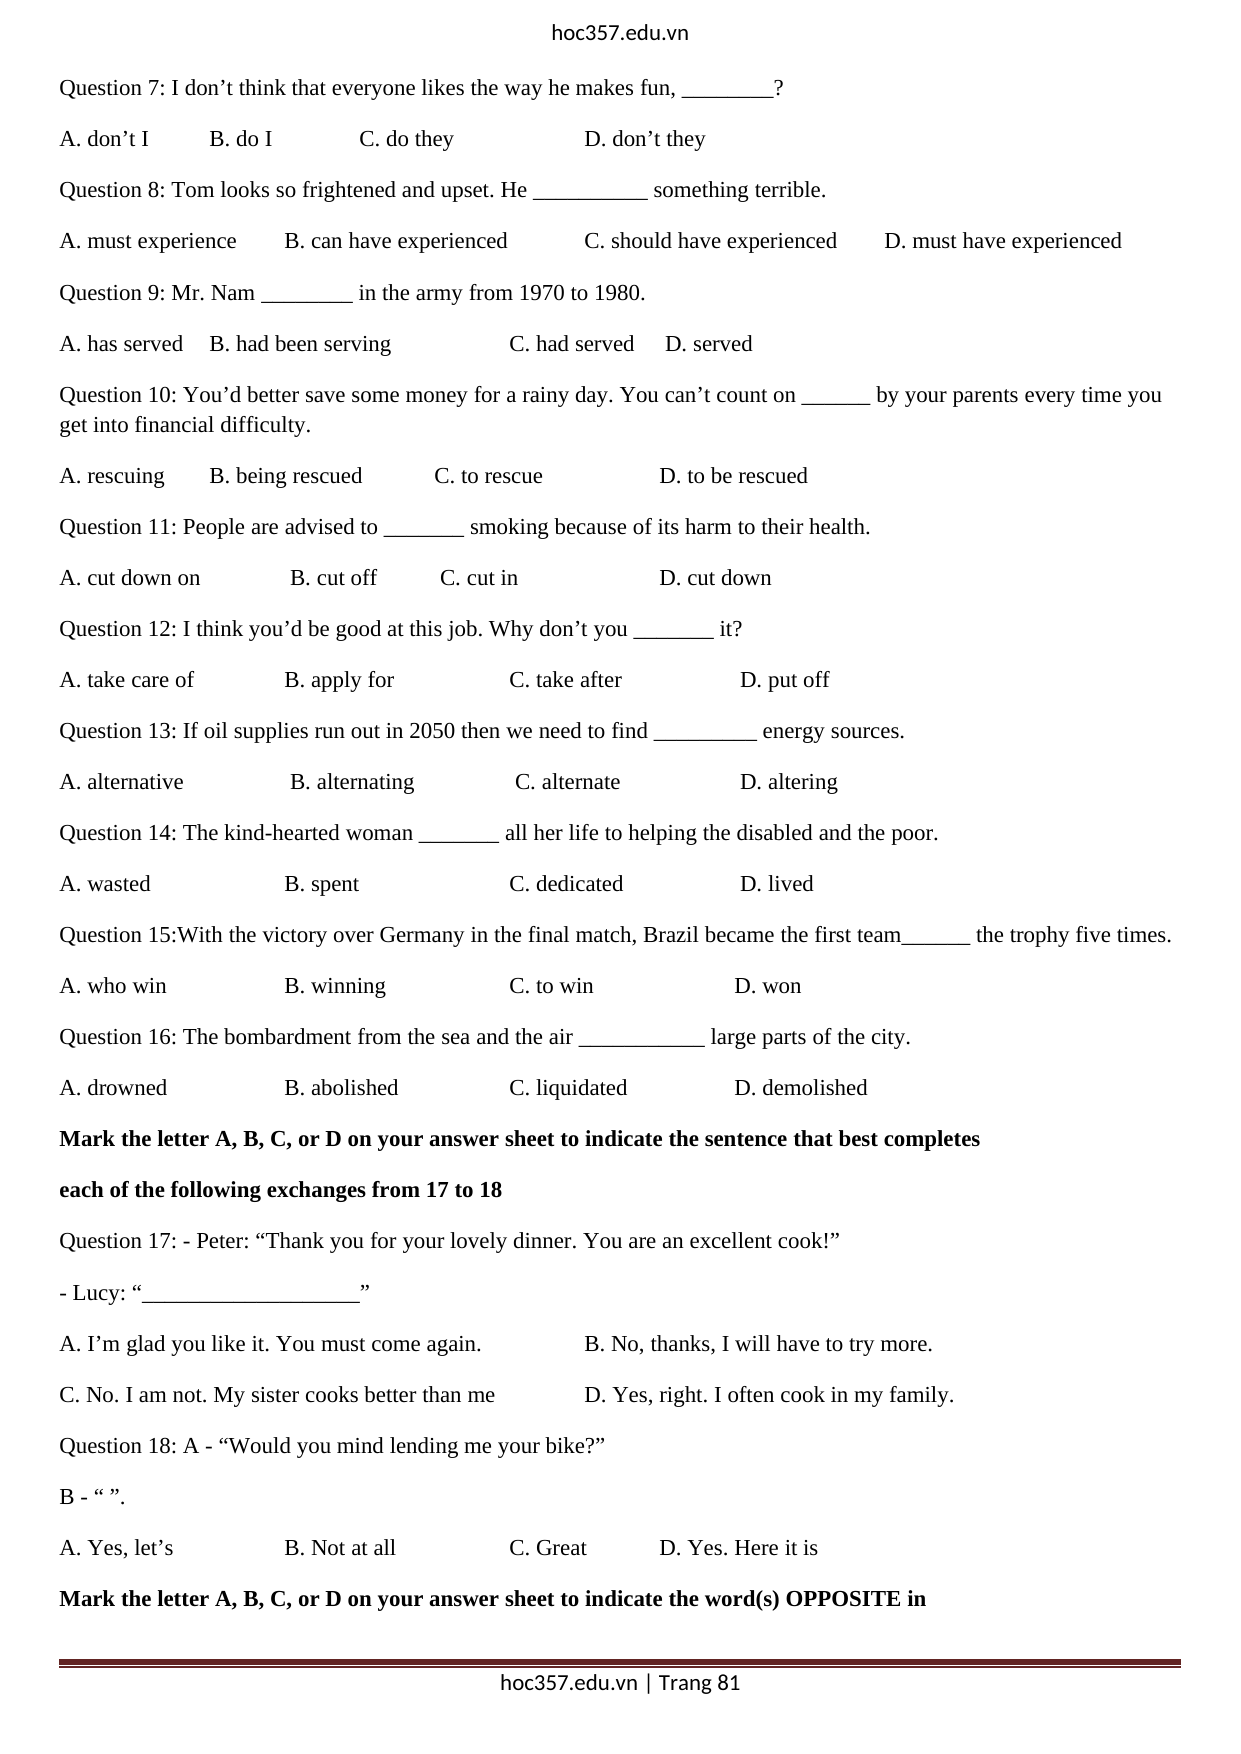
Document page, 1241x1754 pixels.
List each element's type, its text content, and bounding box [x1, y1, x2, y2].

text A. drowned B. abolished C. liquidated D. demolished [59, 1074, 1181, 1101]
text Mark the letter A, B, C, or D on your answer sheet to indicate the sentence that best completes [59, 1125, 1181, 1152]
text each of the following exchanges from 17 to 18 [59, 1176, 1181, 1203]
text Question 14: The kind-hearted woman _______ all her life to helping the disabled and the poor. [59, 819, 1181, 846]
text - Lucy: “___________________” [59, 1278, 1181, 1305]
text A. Yes, let’s B. Not at all C. Great D. Yes. Here it is [59, 1534, 1181, 1560]
text Question 16: The bombardment from the sea and the air ___________ large parts of the city. [59, 1023, 1181, 1050]
text A. I’m glad you like it. You must come again. B. No, thanks, I will have to try more. [59, 1329, 1181, 1356]
text Question 7: I don’t think that everyone likes the way he makes fun, ________? [59, 74, 1181, 101]
text Question 18: A - “Would you mind lending me your bike?” [59, 1432, 1181, 1458]
text A. don’t I B. do I C. do they D. don’t they [59, 125, 1181, 152]
text Question 13: If oil supplies run out in 2050 then we need to find _________ energy sources. [59, 717, 1181, 743]
text A. wasted B. spent C. dedicated D. lived [59, 870, 1181, 897]
text Question 17: - Peter: “Thank you for your lovely dinner. You are an excellent cook!” [59, 1227, 1181, 1254]
text A. rescuing B. being rescued C. to rescue D. to be rescued [59, 462, 1181, 488]
text A. has served B. had been serving C. had served D. served [59, 329, 1181, 356]
text Mark the letter A, B, C, or D on your answer sheet to indicate the word(s) OPPOSITE in [59, 1585, 1181, 1611]
text A. who win B. winning C. to win D. won [59, 972, 1181, 999]
text A. take care of B. apply for C. take after D. put off [59, 666, 1181, 692]
text A. cut down on B. cut off C. cut in D. cut down [59, 564, 1181, 590]
text A. alternative B. alternating C. alternate D. altering [59, 768, 1181, 794]
text Question 11: People are advised to _______ smoking because of its harm to their health. [59, 513, 1181, 539]
text B - “ ”. [59, 1483, 1181, 1509]
text Question 15:With the victory over Germany in the final match, Brazil became the first team______ the trophy five times. [59, 921, 1181, 948]
text Question 8: Tom looks so frightened and upset. He __________ something terrible. [59, 176, 1181, 203]
text Question 12: I think you’d be good at this job. Why don’t you _______ it? [59, 615, 1181, 641]
text A. must experience B. can have experienced C. should have experienced D. must have experienced [59, 227, 1181, 254]
text C. No. I am not. My sister cooks better than me D. Yes, right. I often cook in my family. [59, 1381, 1181, 1407]
text Question 9: Mr. Nam ________ in the army from 1970 to 1980. [59, 278, 1181, 305]
text Question 10: You’d better save some money for a rainy day. You can’t count on ______ by your parents every time you get into financial difficulty. [59, 381, 1181, 437]
